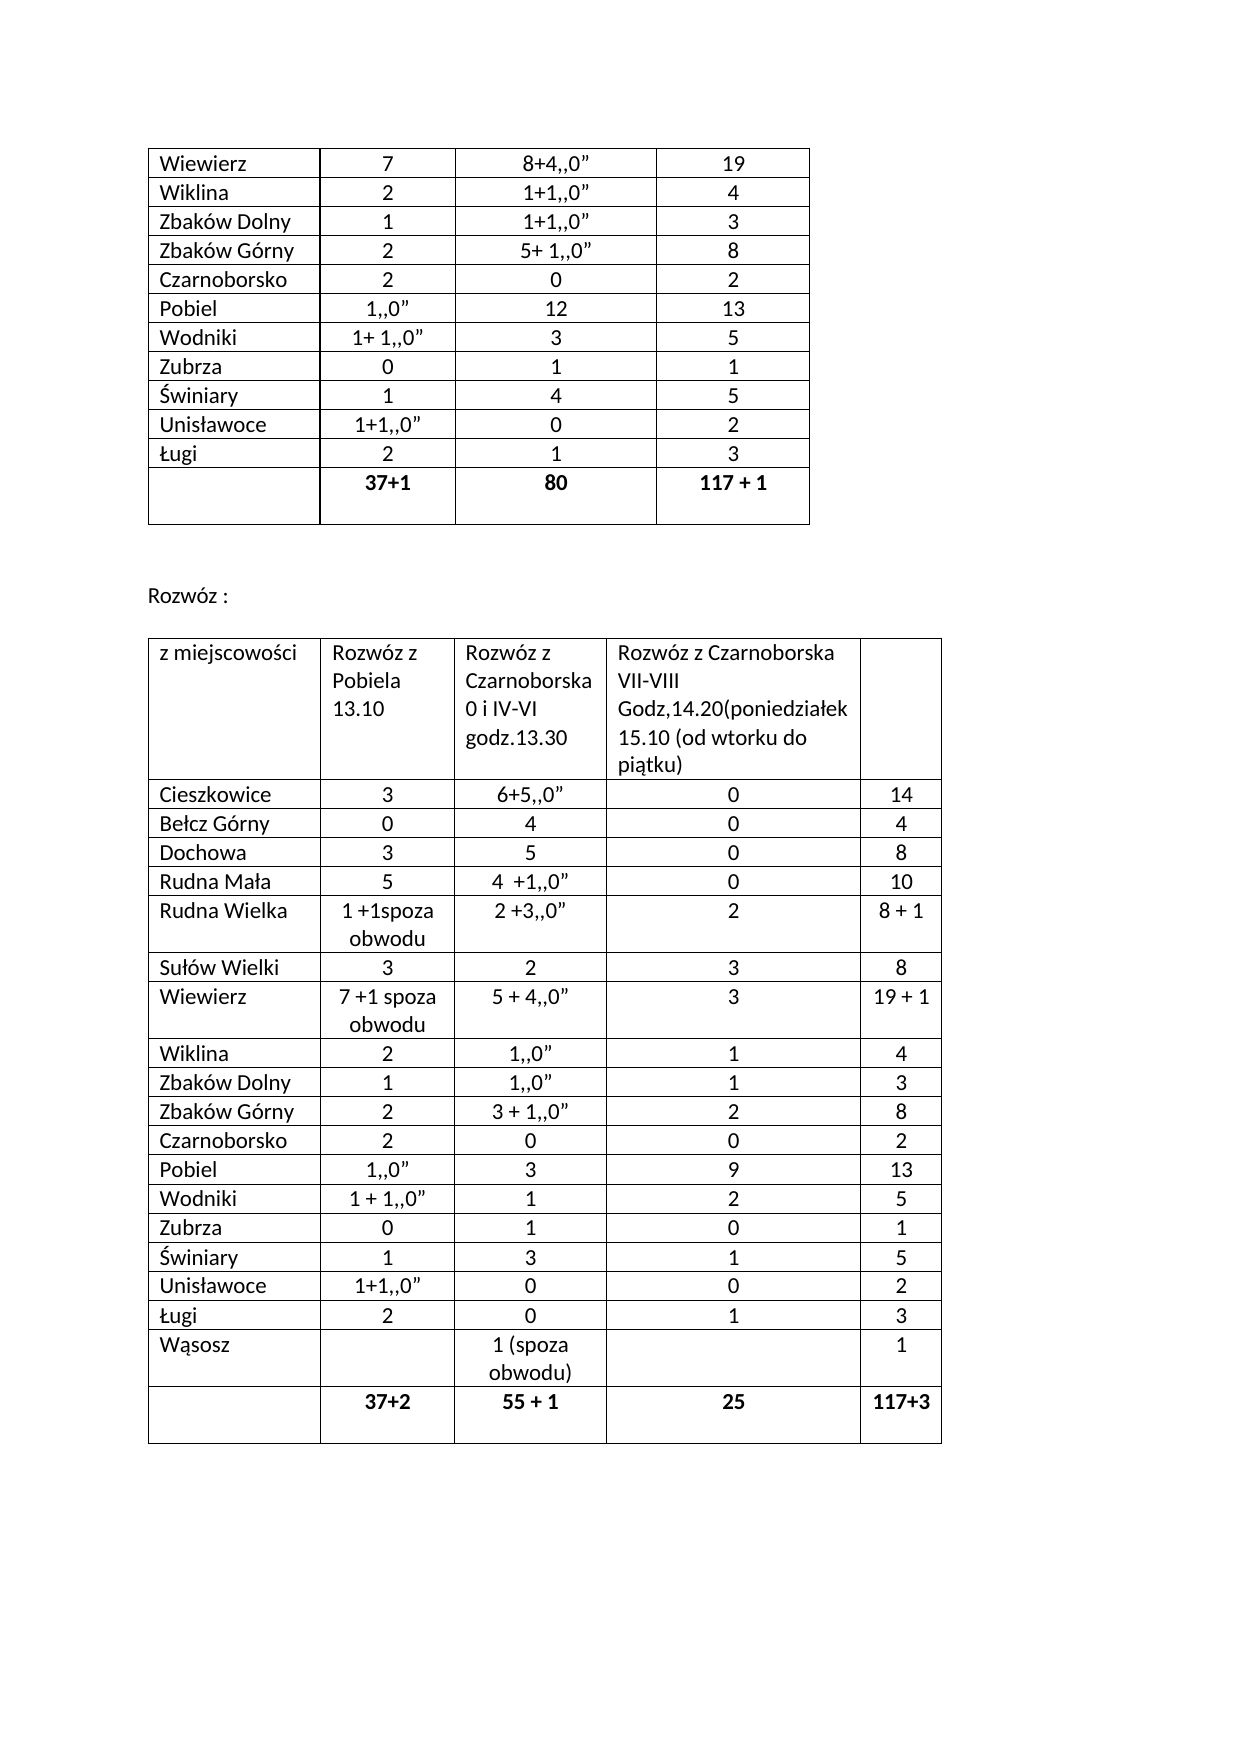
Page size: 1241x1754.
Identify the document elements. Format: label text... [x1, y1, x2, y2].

table_cell 4 +1,,0” [455, 867, 606, 895]
table_cell Świniary [149, 381, 319, 409]
table_cell Czarnoborsko [149, 265, 319, 293]
table_cell 14 [861, 780, 941, 808]
table_cell 1+1,,0” [321, 1272, 454, 1300]
table_cell 3 [657, 207, 809, 235]
table_cell 1,,0” [321, 1155, 454, 1183]
table_cell 3 + 1,,0” [455, 1097, 606, 1125]
table_cell 0 [607, 1272, 860, 1300]
table_cell Rudna Mała [149, 867, 320, 895]
table_cell 1 [607, 1039, 860, 1067]
table_cell 12 [456, 294, 656, 322]
table_cell 4 [861, 809, 941, 837]
table_cell Sułów Wielki [149, 953, 320, 981]
table_cell 2 [607, 1185, 860, 1212]
table_cell 1,,0” [455, 1068, 606, 1096]
table_cell 0 [607, 809, 860, 837]
table_header z miejscowości [149, 639, 320, 779]
table_cell 13 [657, 294, 809, 322]
table_cell 3 [455, 1155, 606, 1183]
table_header Rozwóz z Pobiela 13.10 [321, 639, 454, 779]
table_cell Zubrza [149, 1214, 320, 1242]
table_cell 117+3 [861, 1387, 941, 1443]
table_cell 5 + 4,,0” [455, 982, 606, 1038]
table_cell 13 [861, 1155, 941, 1183]
table_cell 2 [321, 236, 455, 264]
table_cell 2 [321, 1301, 454, 1329]
table_cell 3 [607, 953, 860, 981]
table_cell Bełcz Górny [149, 809, 320, 837]
table_cell 1 + 1,,0” [321, 1185, 454, 1212]
table_cell Wiewierz [149, 149, 319, 177]
table_cell 0 [321, 809, 454, 837]
table_cell 1 [456, 352, 656, 380]
table_cell 0 [456, 410, 656, 438]
table_cell 2 [321, 1039, 454, 1067]
table_cell Dochowa [149, 838, 320, 866]
table_cell 2 [321, 265, 455, 293]
table_header Rozwóz z Czarnoborska VII-VIII Godz,14.20(poniedziałek 15.10 (od wtorku do piątku) [607, 639, 860, 779]
table_cell Zbaków Górny [149, 1097, 320, 1125]
table_cell 0 [607, 1126, 860, 1154]
table_cell 2 [861, 1126, 941, 1154]
table_cell Czarnoborsko [149, 1126, 320, 1154]
table_cell Wiklina [149, 178, 319, 206]
table_cell 1 [456, 439, 656, 467]
table_cell 37+1 [321, 468, 455, 524]
table_cell 1+1,,0” [456, 207, 656, 235]
table_cell 3 [861, 1068, 941, 1096]
table_cell 1 [607, 1243, 860, 1271]
table_cell 0 [607, 1214, 860, 1242]
table_cell 5 [455, 838, 606, 866]
table_cell 1 [321, 1068, 454, 1096]
table_cell 1,,0” [455, 1039, 606, 1067]
table_cell 0 [607, 780, 860, 808]
table_cell Wiklina [149, 1039, 320, 1067]
table_cell 4 [657, 178, 809, 206]
table_cell 19 + 1 [861, 982, 941, 1038]
table_header [861, 639, 941, 779]
table_cell 8 [861, 953, 941, 981]
table_cell Wodniki [149, 323, 319, 351]
table_header Rozwóz z Czarnoborska 0 i IV-VI godz.13.30 [455, 639, 606, 779]
table_cell 2 [607, 1097, 860, 1125]
table_cell Zbaków Dolny [149, 1068, 320, 1096]
table_cell 3 [321, 953, 454, 981]
table_cell 4 [861, 1039, 941, 1067]
table_cell 1 [455, 1185, 606, 1212]
table_cell 0 [607, 838, 860, 866]
table_cell 1,,0” [321, 294, 455, 322]
table_cell 1 [321, 207, 455, 235]
table_cell 2 [455, 953, 606, 981]
table_cell 0 [607, 867, 860, 895]
table_cell 80 [456, 468, 656, 524]
table_cell 3 [456, 323, 656, 351]
table_cell 0 [455, 1126, 606, 1154]
table_cell Rudna Wielka [149, 896, 320, 952]
table_cell 3 [321, 780, 454, 808]
table_cell 5 [861, 1185, 941, 1212]
table_cell 2 [321, 1126, 454, 1154]
table_cell 8 [657, 236, 809, 264]
table_cell Zbaków Dolny [149, 207, 319, 235]
table_cell 1 [607, 1301, 860, 1329]
table_cell 4 [456, 381, 656, 409]
table_cell Wąsosz [149, 1330, 320, 1386]
table_cell 1 [321, 1243, 454, 1271]
table_cell Ługi [149, 439, 319, 467]
table_cell 19 [657, 149, 809, 177]
table_cell 3 [455, 1243, 606, 1271]
table_cell 1 [607, 1068, 860, 1096]
table_cell 2 [607, 896, 860, 952]
table_cell 2 [321, 1097, 454, 1125]
table_cell 0 [455, 1301, 606, 1329]
table_cell 9 [607, 1155, 860, 1183]
table_cell Unisławoce [149, 410, 319, 438]
table_cell 10 [861, 867, 941, 895]
table_cell 2 [321, 439, 455, 467]
text Rozwóz : [148, 581, 1093, 609]
table_cell Unisławoce [149, 1272, 320, 1300]
table_cell [321, 1330, 454, 1386]
table_cell 8 + 1 [861, 896, 941, 952]
table_cell Cieszkowice [149, 780, 320, 808]
table_cell [149, 1387, 320, 1443]
table_cell 3 [321, 838, 454, 866]
table_cell Zbaków Górny [149, 236, 319, 264]
table_cell 1+1,,0” [321, 410, 455, 438]
table_cell Świniary [149, 1243, 320, 1271]
table_cell 2 [861, 1272, 941, 1300]
table_cell 1 [861, 1330, 941, 1386]
table_cell 0 [321, 352, 455, 380]
table_cell 1+1,,0” [456, 178, 656, 206]
table_cell 1 [321, 381, 455, 409]
table_cell 0 [455, 1272, 606, 1300]
table_cell 8 [861, 1097, 941, 1125]
table_cell 25 [607, 1387, 860, 1443]
table_cell 3 [657, 439, 809, 467]
table_cell 2 +3,,0” [455, 896, 606, 952]
table_cell 3 [607, 982, 860, 1038]
table_cell 117 + 1 [657, 468, 809, 524]
table_cell Wodniki [149, 1185, 320, 1212]
table_cell 3 [861, 1301, 941, 1329]
table_cell Wiewierz [149, 982, 320, 1038]
table_cell Zubrza [149, 352, 319, 380]
table_cell 5 [657, 381, 809, 409]
table_cell 0 [321, 1214, 454, 1242]
table_cell 6+5,,0” [455, 780, 606, 808]
table_cell 0 [456, 265, 656, 293]
table_cell 1 [455, 1214, 606, 1242]
table_cell 5 [321, 867, 454, 895]
table_cell 8+4,,0” [456, 149, 656, 177]
table_cell 5 [657, 323, 809, 351]
table_cell Pobiel [149, 294, 319, 322]
table_cell 55 + 1 [455, 1387, 606, 1443]
table_cell 1+ 1,,0” [321, 323, 455, 351]
table_cell 5+ 1,,0” [456, 236, 656, 264]
table_cell Ługi [149, 1301, 320, 1329]
table_cell 2 [657, 410, 809, 438]
table_cell 1 [657, 352, 809, 380]
table_cell [607, 1330, 860, 1386]
table_cell 7 [321, 149, 455, 177]
table_cell 8 [861, 838, 941, 866]
table_cell 1 (spoza obwodu) [455, 1330, 606, 1386]
table_cell 4 [455, 809, 606, 837]
table_cell [149, 468, 319, 524]
table_cell Pobiel [149, 1155, 320, 1183]
table_cell 37+2 [321, 1387, 454, 1443]
table_cell 7 +1 spoza obwodu [321, 982, 454, 1038]
table_cell 1 +1spoza obwodu [321, 896, 454, 952]
table_cell 1 [861, 1214, 941, 1242]
table_cell 2 [321, 178, 455, 206]
table_cell 2 [657, 265, 809, 293]
table_cell 5 [861, 1243, 941, 1271]
